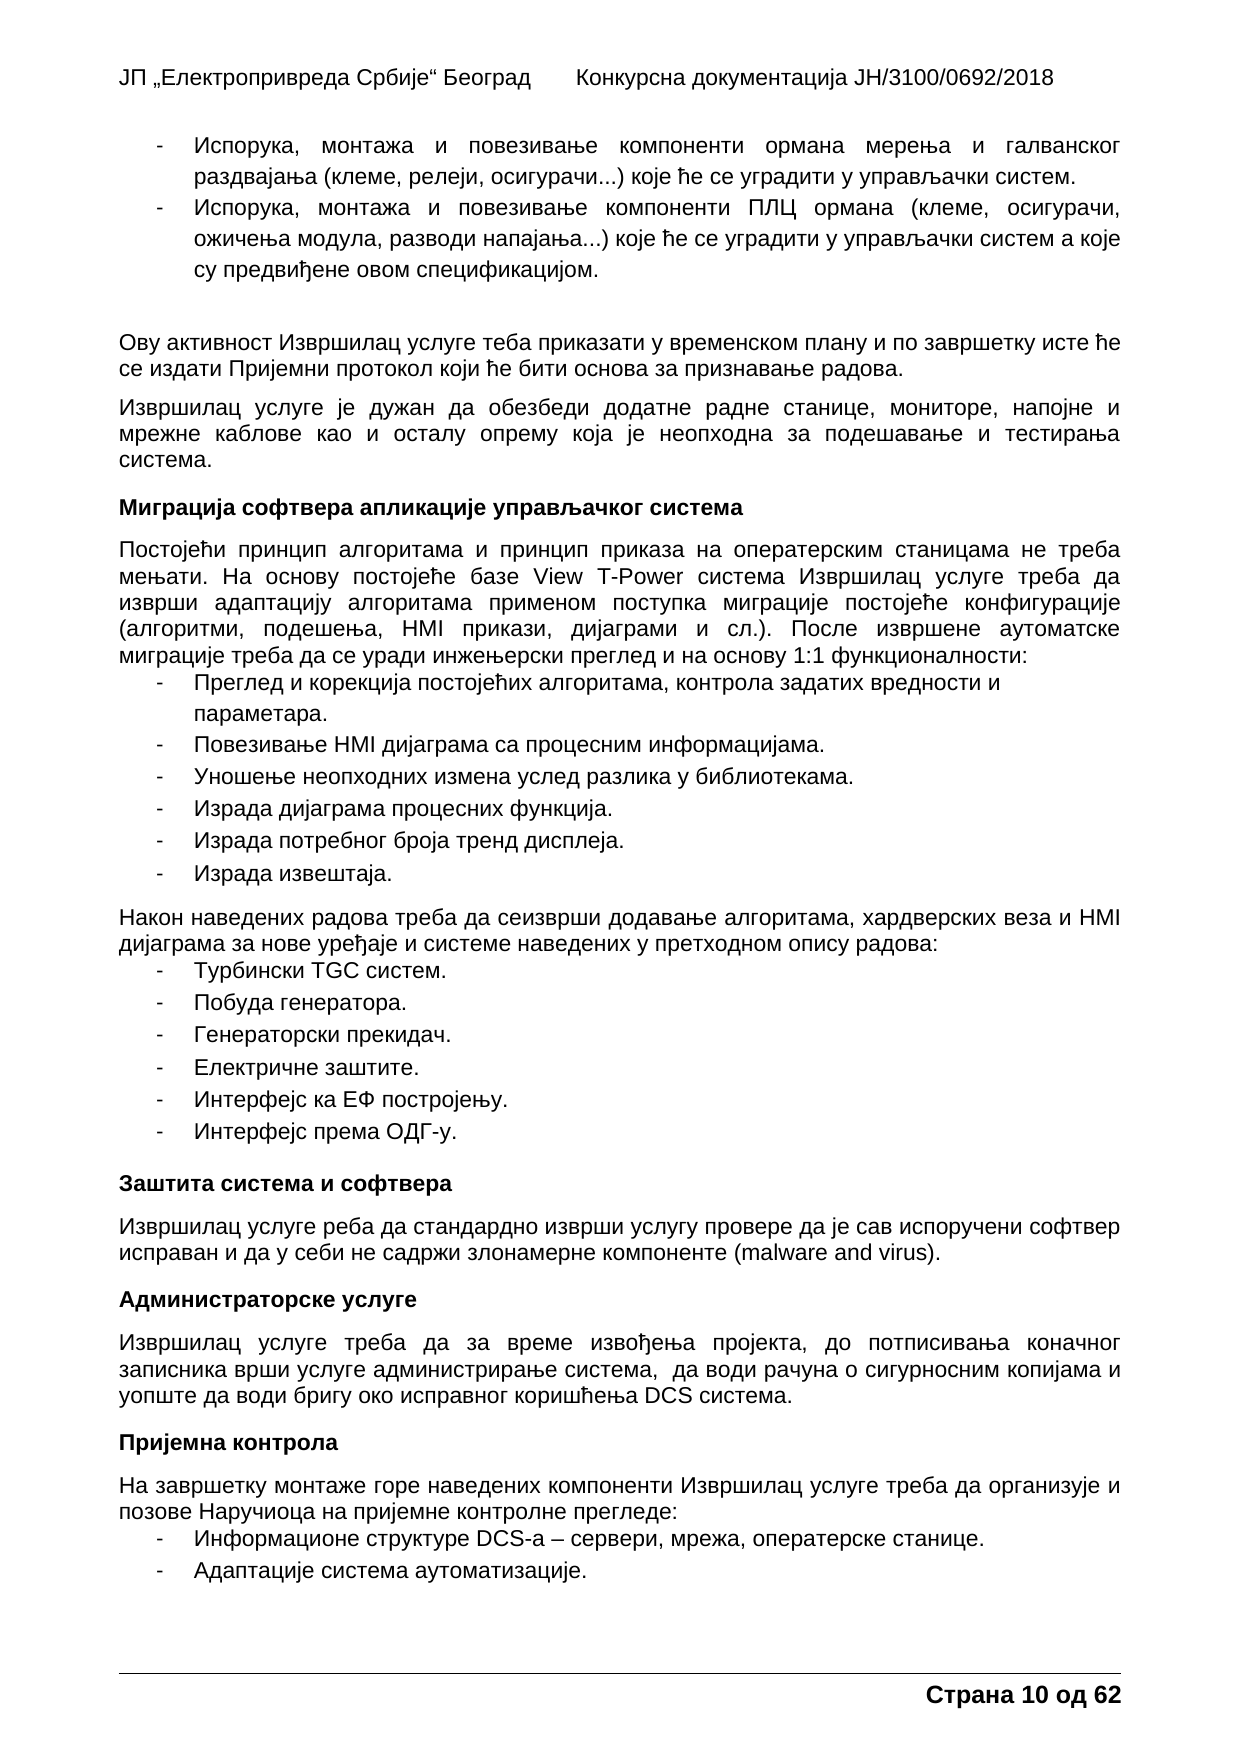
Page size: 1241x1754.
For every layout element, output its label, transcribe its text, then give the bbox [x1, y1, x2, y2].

list Адаптације система аутоматизације. [156, 1557, 1121, 1585]
list Генераторски прекидач. [156, 1021, 1121, 1049]
subtitle Пријемна контрола [119, 1429, 1121, 1455]
list Испорука, монтажа и повезивање компоненти ормана мерења и галванског раздвајања (клеме, релеји, осигурачи...) које ће се уградити у управљачки систем. [156, 131, 1121, 189]
list Побуда генератора. [156, 988, 1121, 1016]
list Информационе структуре DCS-a – сервери, мрежа, оператерске станице. [156, 1524, 1121, 1552]
list Израда потребног броја тренд дисплеја. [156, 827, 1121, 855]
text Извршилац услуге треба да за време извођења пројекта, до потписивања коначног записника врши услуге администрирање система, да води рачуна о сигурносним копијама и уопште да води бригу око исправног коришћења DCS система. [119, 1329, 1121, 1408]
text Ову активност Извршилац услуге теба приказати у временском плану и по завршетку исте ће се издати Пријемни протокол који ће бити основа за признавање радова. [119, 328, 1121, 381]
subtitle Заштита система и софтвера [119, 1170, 1121, 1197]
list Турбински TGC систем. [156, 956, 1121, 984]
text Извршилац услуге је дужан да обезбеди додатне радне станице, мониторе, напојне и мрежне каблове као и осталу опрему која је неопходна за подешавање и тестирања система. [119, 394, 1121, 473]
list Уношење неопходних измена услед разлика у библиотекама. [156, 762, 1121, 790]
list Интерфејс ка ЕФ постројењу. [156, 1085, 1121, 1113]
text На завршетку монтаже горе наведених компоненти Извршилац услуге треба да организује и позове Наручиоца на пријемне контролне прегледе: [119, 1472, 1121, 1524]
text Извршилац услуге реба да стандардно изврши услугу провере да је сав испоручени софтвер исправан и да у себи не садржи злонамерне компоненте (malware and virus). [119, 1213, 1121, 1266]
list Израда извештаја. [156, 859, 1121, 887]
list Електричне заштите. [156, 1053, 1121, 1081]
list Повезивање HMI дијаграма са процесним информацијама. [156, 730, 1121, 758]
list Интерфејс према ОДГ-у. [156, 1117, 1121, 1145]
list Испорука, монтажа и повезивање компоненти ПЛЦ ормана (клеме, осигурачи, ожичења модула, разводи напајања...) које ће се уградити у управљачки систем а које су предвиђене овом спецификацијом. [156, 193, 1121, 282]
subtitle Миграција софтвера апликације управљачког система [119, 493, 1121, 520]
list Преглед и корекција постојећих алгоритама, контрола задатих вредности и параметара. [156, 668, 1121, 726]
list Израда дијаграма процесних функција. [156, 794, 1121, 822]
text Постојећи принцип алгоритама и принцип приказа на оператерским станицама не треба мењати. На основу постојеће базе View T-Power система Извршилац услуге треба да изврши адаптацију алгоритама применом поступка миграције постојеће конфигурације (алгоритми, подешења, HMI прикази, дијаграми и сл.). После извршене аутоматске миграције треба да се уради инжењерски преглед и на основу 1:1 функционалности: [119, 536, 1121, 668]
subtitle Администраторске услуге [119, 1286, 1121, 1313]
text Након наведених радова треба да сеизврши додавање алгоритама, хардверских веза и HМI дијаграма за нове уређаје и системе наведених у претходном опису радова: [119, 903, 1121, 956]
